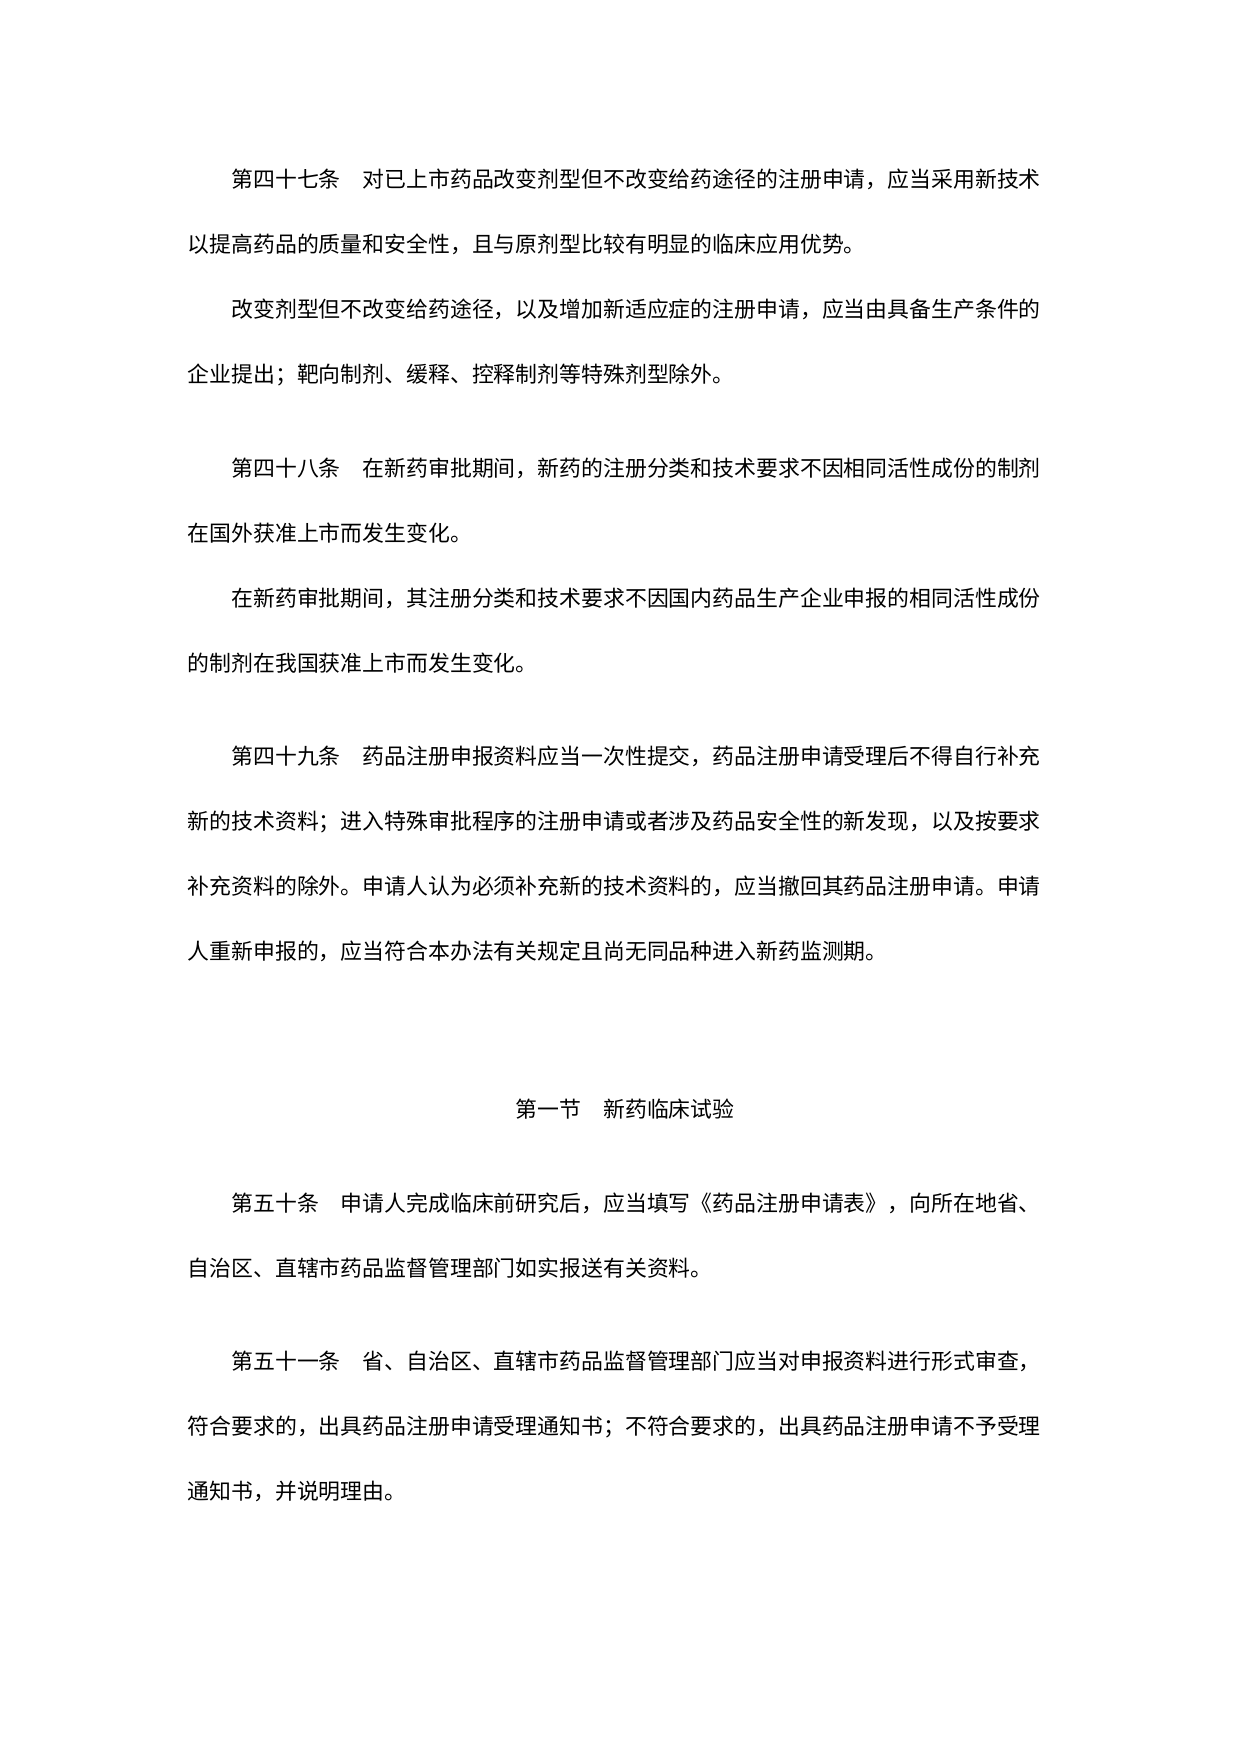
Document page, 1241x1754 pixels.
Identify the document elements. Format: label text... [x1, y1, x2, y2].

text 第四十九条 药品注册申报资料应当一次性提交，药品注册申请受理后不得自行补充新的技术资料；进入特殊审批程序的注册申请或者涉及药品安全性的新发现，以及按要求补充资料的除外。申请人认为必须补充新的技术资料的，应当撤回其药品注册申请。申请人重新申报的，应当符合本办法有关规定且尚无同品种进入新药监测期。 [187, 739, 1053, 966]
text 第一节 新药临床试验 [187, 1027, 1053, 1124]
text 第五十条 申请人完成临床前研究后，应当填写《药品注册申请表》，向所在地省、自治区、直辖市药品监督管理部门如实报送有关资料。 [187, 1185, 1053, 1283]
text 第五十一条 省、自治区、直辖市药品监督管理部门应当对申报资料进行形式审查，符合要求的，出具药品注册申请受理通知书；不符合要求的，出具药品注册申请不予受理通知书，并说明理由。 [187, 1344, 1053, 1506]
text 第四十八条 在新药审批期间，新药的注册分类和技术要求不因相同活性成份的制剂在国外获准上市而发生变化。 在新药审批期间，其注册分类和技术要求不因国内药品生产企业申报的相同活性成份的制剂在我国获准上市而发生变化。 [187, 450, 1053, 678]
text 第四十七条 对已上市药品改变剂型但不改变给药途径的注册申请，应当采用新技术以提高药品的质量和安全性，且与原剂型比较有明显的临床应用优势。 改变剂型但不改变给药途径，以及增加新适应症的注册申请，应当由具备生产条件的企业提出；靶向制剂、缓释、控释制剂等特殊剂型除外。 [187, 162, 1053, 389]
